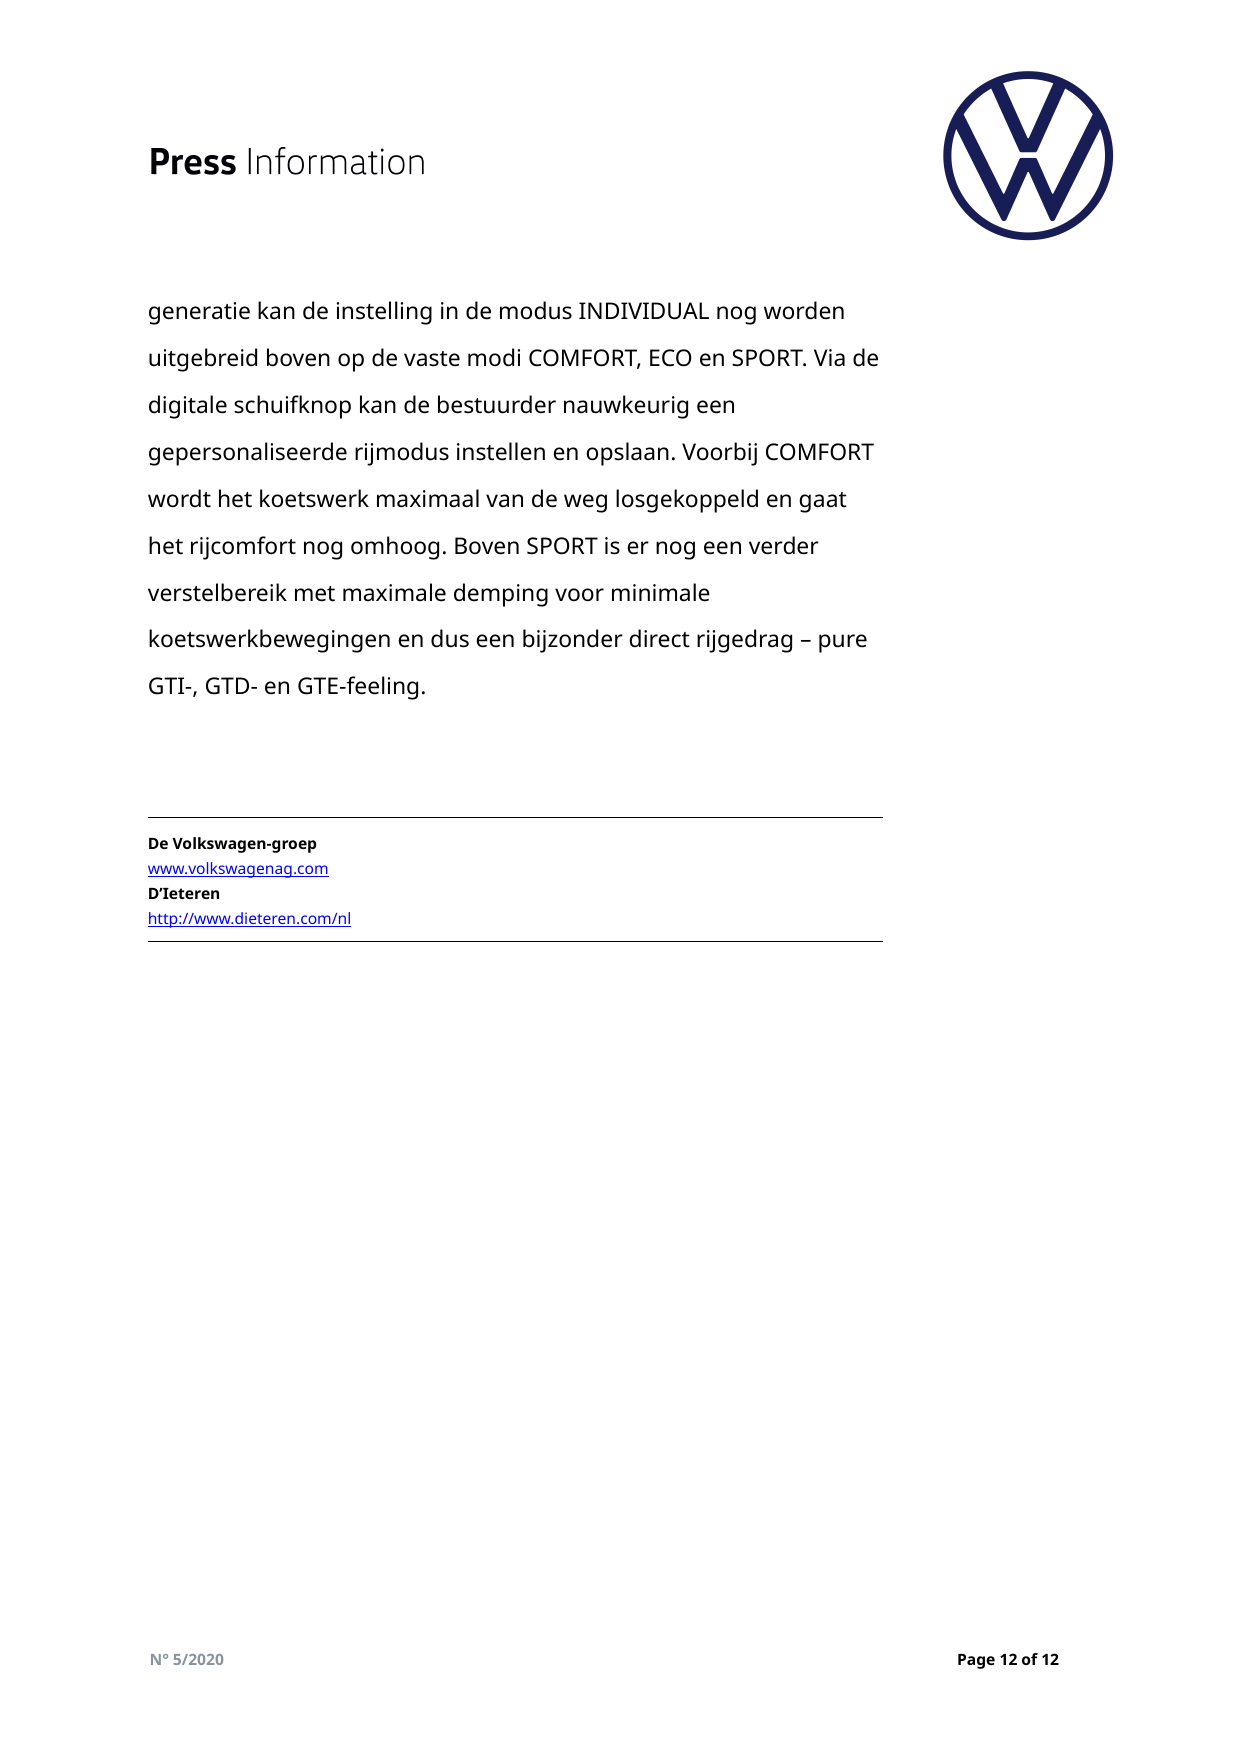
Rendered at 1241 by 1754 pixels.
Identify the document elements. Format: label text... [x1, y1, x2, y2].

picture [150, 145, 425, 176]
table_header De Volkswagen-groep www.volkswagenag.com D’Ieteren http://www.dieteren.com/nl [148, 818, 883, 941]
picture [901, 29, 1154, 282]
